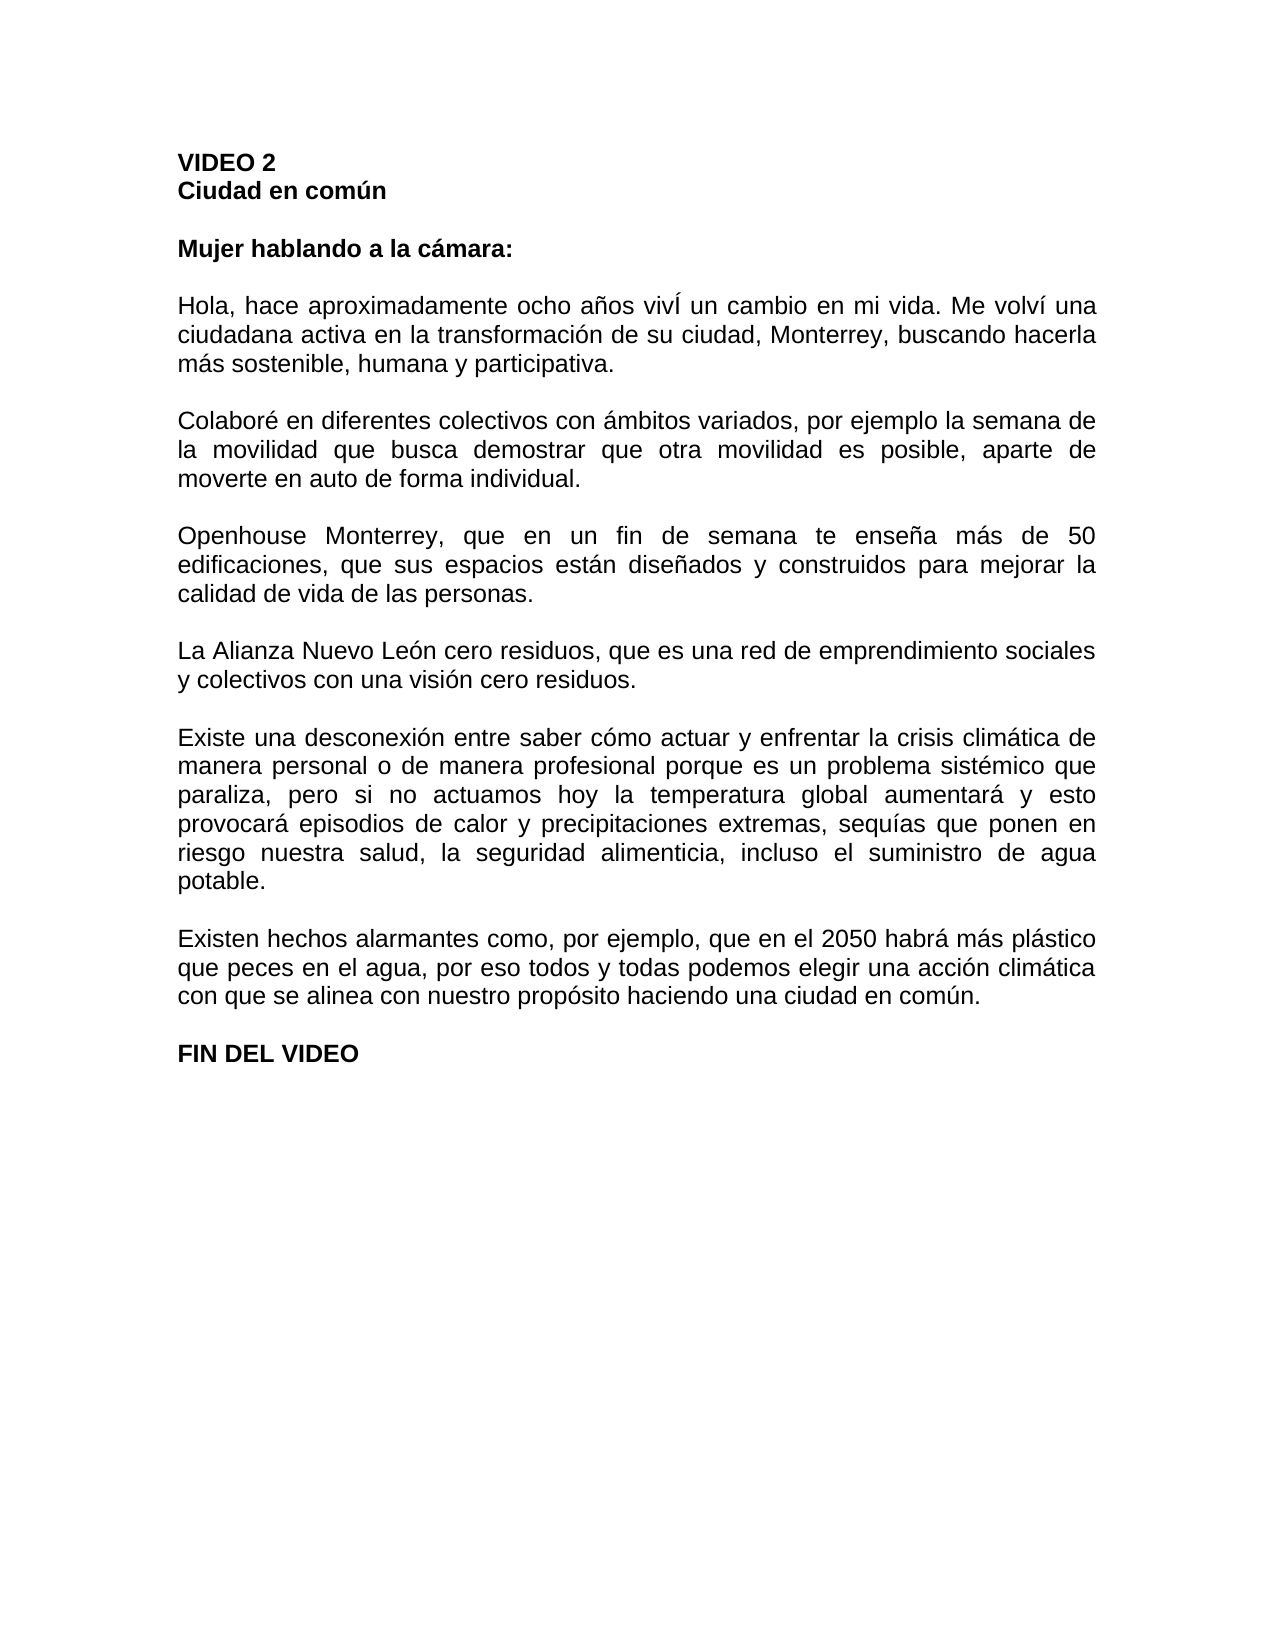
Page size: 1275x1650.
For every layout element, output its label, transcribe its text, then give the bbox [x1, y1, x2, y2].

text Existen hechos alarmantes como, por ejemplo, que en el 2050 habrá más plástico que peces en el agua, por eso todos y todas podemos elegir una acción climática con que se alinea con nuestro propósito haciendo una ciudad en común. [177, 924, 1098, 1010]
text Existe una desconexión entre saber cómo actuar y enfrentar la crisis climática de manera personal o de manera profesional porque es un problema sistémico que paraliza, pero si no actuamos hoy la temperatura global aumentará y esto provocará episodios de calor y precipitaciones extremas, sequías que ponen en riesgo nuestra salud, la seguridad alimenticia, incluso el suministro de agua potable. [177, 723, 1098, 895]
text Openhouse Monterrey, que en un fin de semana te enseña más de 50 edificaciones, que sus espacios están diseñados y construidos para mejorar la calidad de vida de las personas. [177, 521, 1098, 608]
text VIDEO 2 [177, 148, 1098, 176]
text Ciudad en común [177, 176, 1098, 205]
text Colaboré en diferentes colectivos con ámbitos variados, por ejemplo la semana de la movilidad que busca demostrar que otra movilidad es posible, aparte de moverte en auto de forma individual. [177, 406, 1098, 493]
text La Alianza Nuevo León cero residuos, que es una red de emprendimiento sociales y colectivos con una visión cero residuos. [177, 636, 1098, 694]
text Hola, hace aproximadamente ocho años vivÍ un cambio en mi vida. Me volví una ciudadana activa en la transformación de su ciudad, Monterrey, buscando hacerla más sostenible, humana y participativa. [177, 291, 1098, 378]
text Mujer hablando a la cámara: [177, 234, 1098, 263]
text FIN DEL VIDEO [177, 1039, 1098, 1068]
